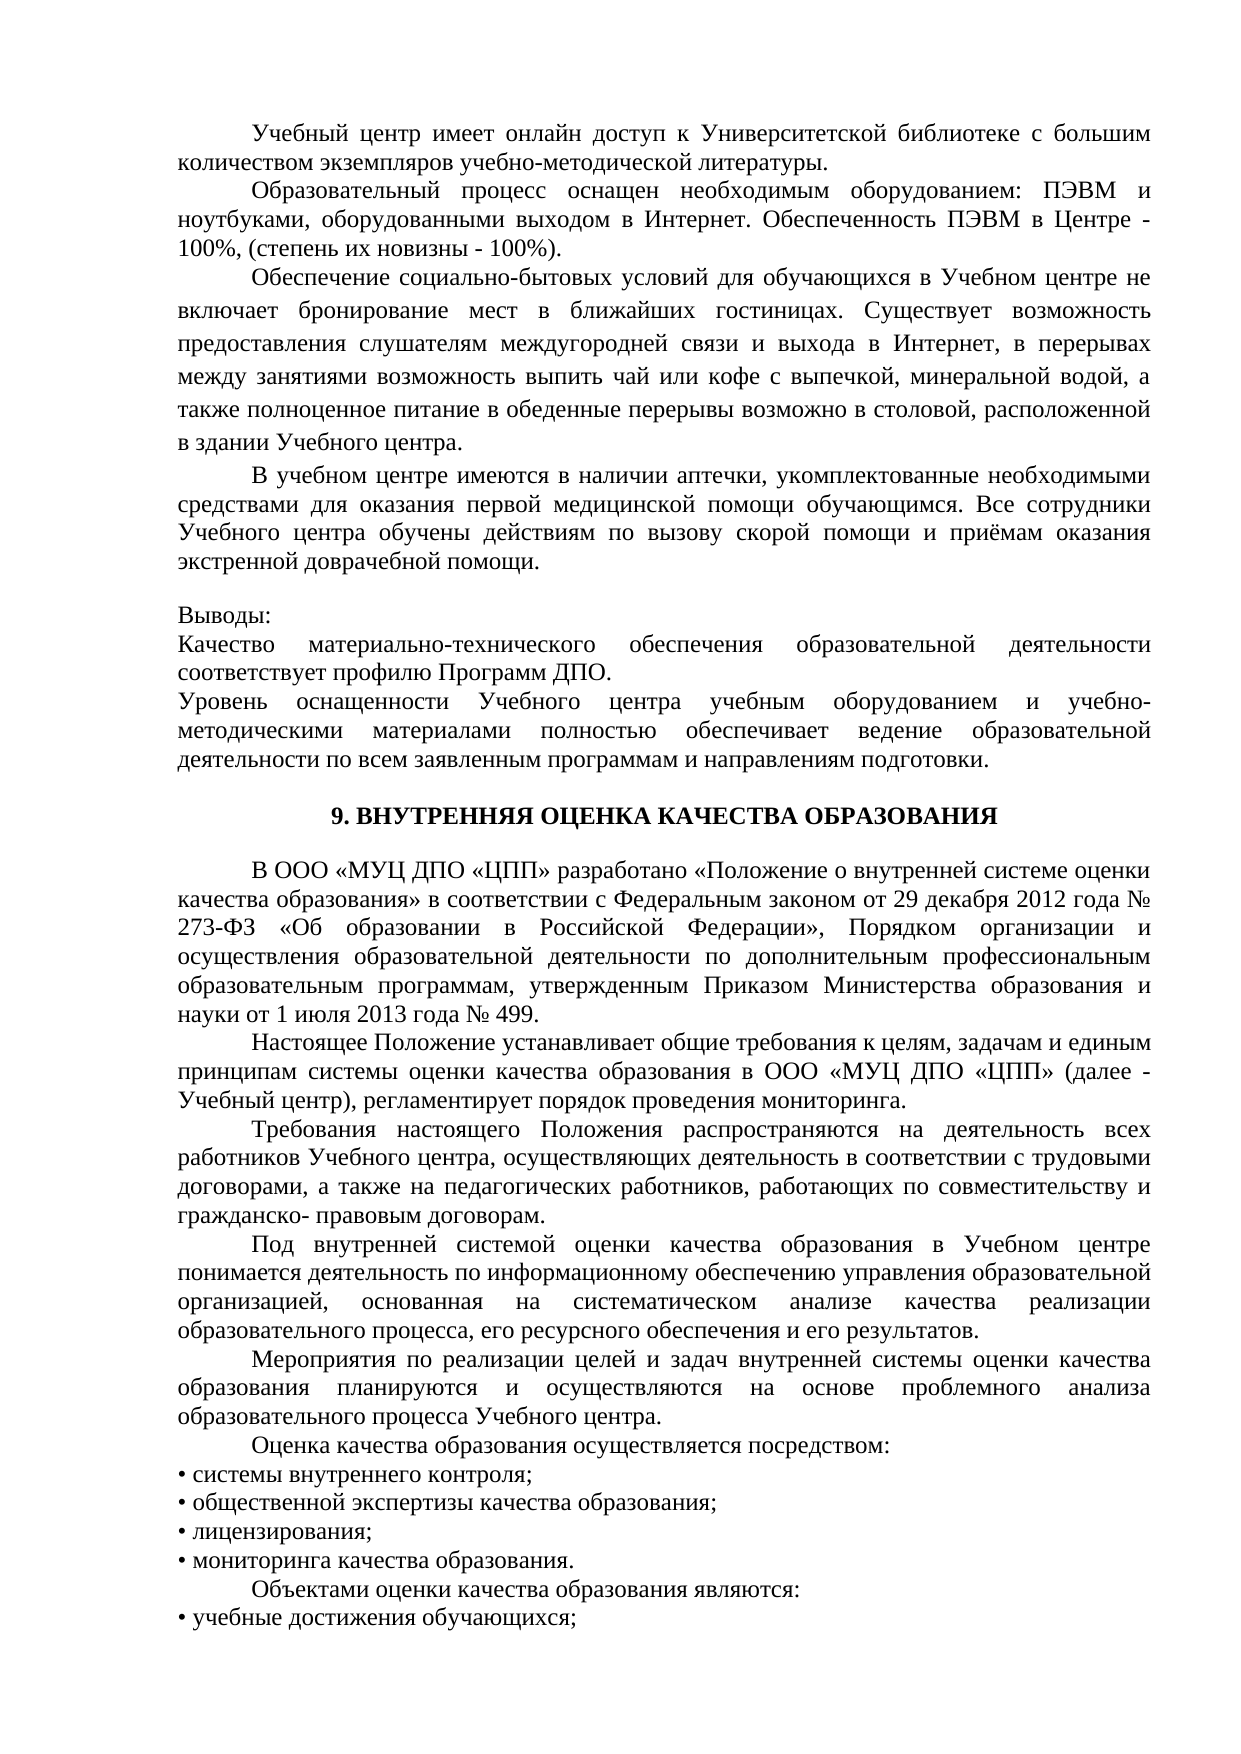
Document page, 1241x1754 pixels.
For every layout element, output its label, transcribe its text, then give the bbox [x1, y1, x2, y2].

text Объектами оценки качества образования являются: [177, 1574, 1152, 1602]
text 9. ВНУТРЕННЯЯ ОЦЕНКА КАЧЕСТВА ОБРАЗОВАНИЯ [177, 801, 1152, 830]
text Мероприятия по реализации целей и задач внутренней системы оценки качества образования планируются и осуществляются на основе проблемного анализа образовательного процесса Учебного центра. [177, 1344, 1152, 1430]
text Выводы: [177, 600, 1152, 629]
text Настоящее Положение устанавливает общие требования к целям, задачам и единым принципам системы оценки качества образования в ООО «МУЦ ДПО «ЦПП» (далее - Учебный центр), регламентирует порядок проведения мониторинга. [177, 1027, 1152, 1114]
text Образовательный процесс оснащен необходимым оборудованием: ПЭВМ и ноутбуками, оборудованными выходом в Интернет. Обеспеченность ПЭВМ в Центре - 100%, (степень их новизны - 100%). [177, 176, 1152, 262]
text Обеспечение социально-бытовых условий для обучающихся в Учебном центре не включает бронирование мест в ближайших гостиницах. Существует возможность предоставления слушателям междугородней связи и выхода в Интернет, в перерывах между занятиями возможность выпить чай или кофе с выпечкой, минеральной водой, а также полноценное питание в обеденные перерывы возможно в столовой, расположенной в здании Учебного центра. [177, 262, 1152, 456]
text • учебные достижения обучающихся; [177, 1602, 1152, 1631]
text В учебном центре имеются в наличии аптечки, укомплектованные необходимыми средствами для оказания первой медицинской помощи обучающимся. Все сотрудники Учебного центра обучены действиям по вызову скорой помощи и приёмам оказания экстренной доврачебной помощи. [177, 460, 1152, 575]
text • системы внутреннего контроля; [177, 1459, 1152, 1487]
text Требования настоящего Положения распространяются на деятельность всех работников Учебного центра, осуществляющих деятельность в соответствии с трудовыми договорами, а также на педагогических работников, работающих по совместительству и гражданско- правовым договорам. [177, 1114, 1152, 1229]
text • мониторинга качества образования. [177, 1545, 1152, 1574]
text Под внутренней системой оценки качества образования в Учебном центре понимается деятельность по информационному обеспечению управления образовательной организацией, основанная на систематическом анализе качества реализации образовательного процесса, его ресурсного обеспечения и его результатов. [177, 1229, 1152, 1344]
text Качество материально-технического обеспечения образовательной деятельности соответствует профилю Программ ДПО. [177, 629, 1152, 686]
text • общественной экспертизы качества образования; [177, 1487, 1152, 1516]
text Уровень оснащенности Учебного центра учебным оборудованием и учебно-методическими материалами полностью обеспечивает ведение образовательной деятельности по всем заявленным программам и направлениям подготовки. [177, 686, 1152, 772]
text Учебный центр имеет онлайн доступ к Университетской библиотеке с большим количеством экземпляров учебно-методической литературы. [177, 118, 1152, 176]
text • лицензирования; [177, 1516, 1152, 1545]
text В ООО «МУЦ ДПО «ЦПП» разработано «Положение о внутренней системе оценки качества образования» в соответствии с Федеральным законом от 29 декабря 2012 года № 273-ФЗ «Об образовании в Российской Федерации», Порядком организации и осуществления образовательной деятельности по дополнительным профессиональным образовательным программам, утвержденным Приказом Министерства образования и науки от 1 июля 2013 года № 499. [177, 855, 1152, 1027]
text Оценка качества образования осуществляется посредством: [177, 1430, 1152, 1459]
